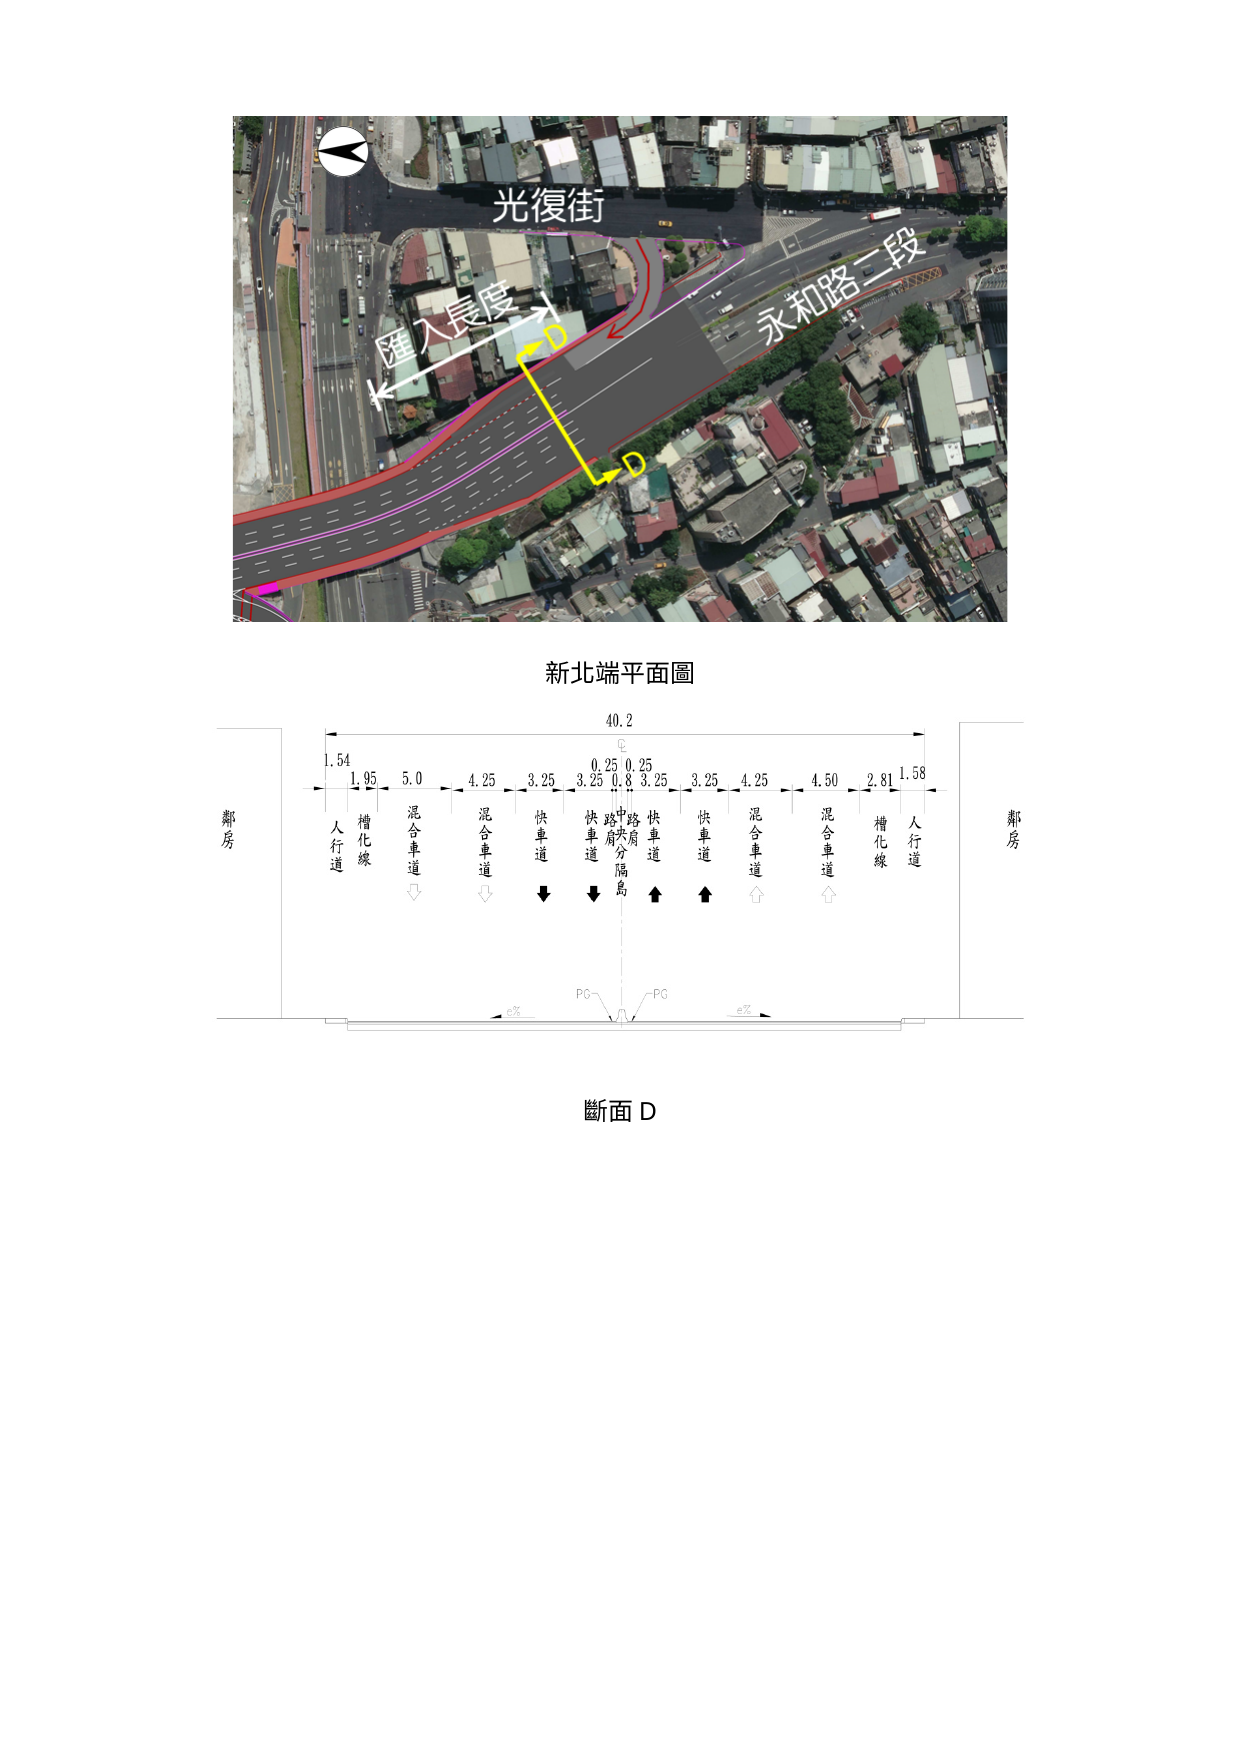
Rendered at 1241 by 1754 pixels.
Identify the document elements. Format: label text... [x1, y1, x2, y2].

text 斷面D [187, 1091, 1053, 1128]
text 新北端平面圖 [187, 653, 1053, 691]
picture [207, 703, 1034, 1046]
picture [232, 115, 1008, 622]
